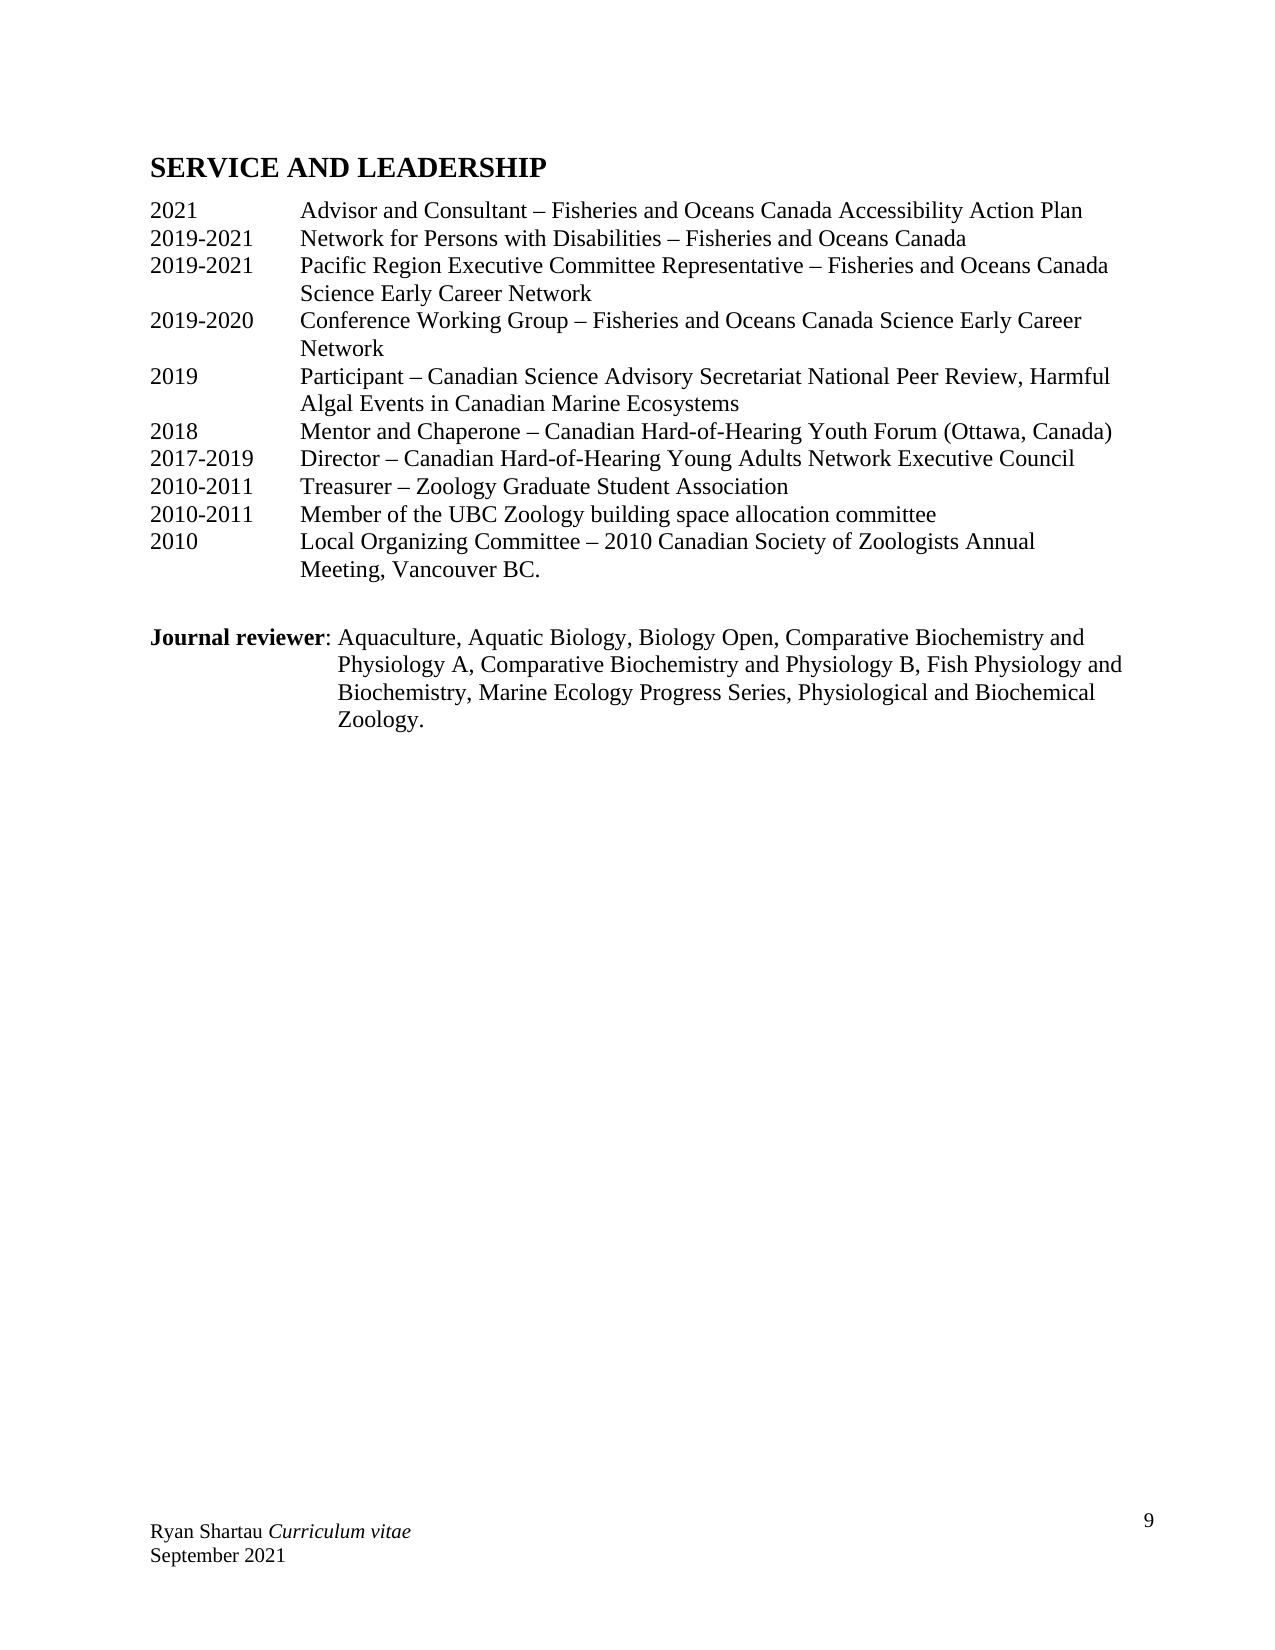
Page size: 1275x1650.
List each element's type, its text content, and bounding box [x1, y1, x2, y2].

text 2019-2020 Conference Working Group – Fisheries and Oceans Canada Science Early Career Network [150, 306, 1125, 362]
text 2017-2019 Director – Canadian Hard-of-Hearing Young Adults Network Executive Council [150, 444, 1125, 472]
text 2010 Local Organizing Committee – 2010 Canadian Society of Zoologists Annual Meeting, Vancouver BC. [150, 527, 1125, 582]
text 2010-2011 Treasurer – Zoology Graduate Student Association [150, 472, 1125, 500]
text 2019-2021 Network for Persons with Disabilities – Fisheries and Oceans Canada [150, 224, 1125, 251]
text 2018 Mentor and Chaperone – Canadian Hard-of-Hearing Youth Forum (Ottawa, Canada) [150, 417, 1125, 444]
text 2019-2021 Pacific Region Executive Committee Representative – Fisheries and Oceans Canada Science Early Career Network [150, 251, 1125, 306]
text SERVICE AND LEADERSHIP [150, 150, 1125, 183]
text 2010-2011 Member of the UBC Zoology building space allocation committee [150, 500, 1125, 527]
text 2019 Participant – Canadian Science Advisory Secretariat National Peer Review, Harmful Algal Events in Canadian Marine Ecosystems [150, 362, 1125, 417]
text Journal reviewer: Aquaculture, Aquatic Biology, Biology Open, Comparative Biochemistry and Physiology A, Comparative Biochemistry and Physiology B, Fish Physiology and Biochemistry, Marine Ecology Progress Series, Physiological and Biochemical Zoology. [150, 623, 1125, 733]
text 2021 Advisor and Consultant – Fisheries and Oceans Canada Accessibility Action Plan [150, 196, 1125, 224]
